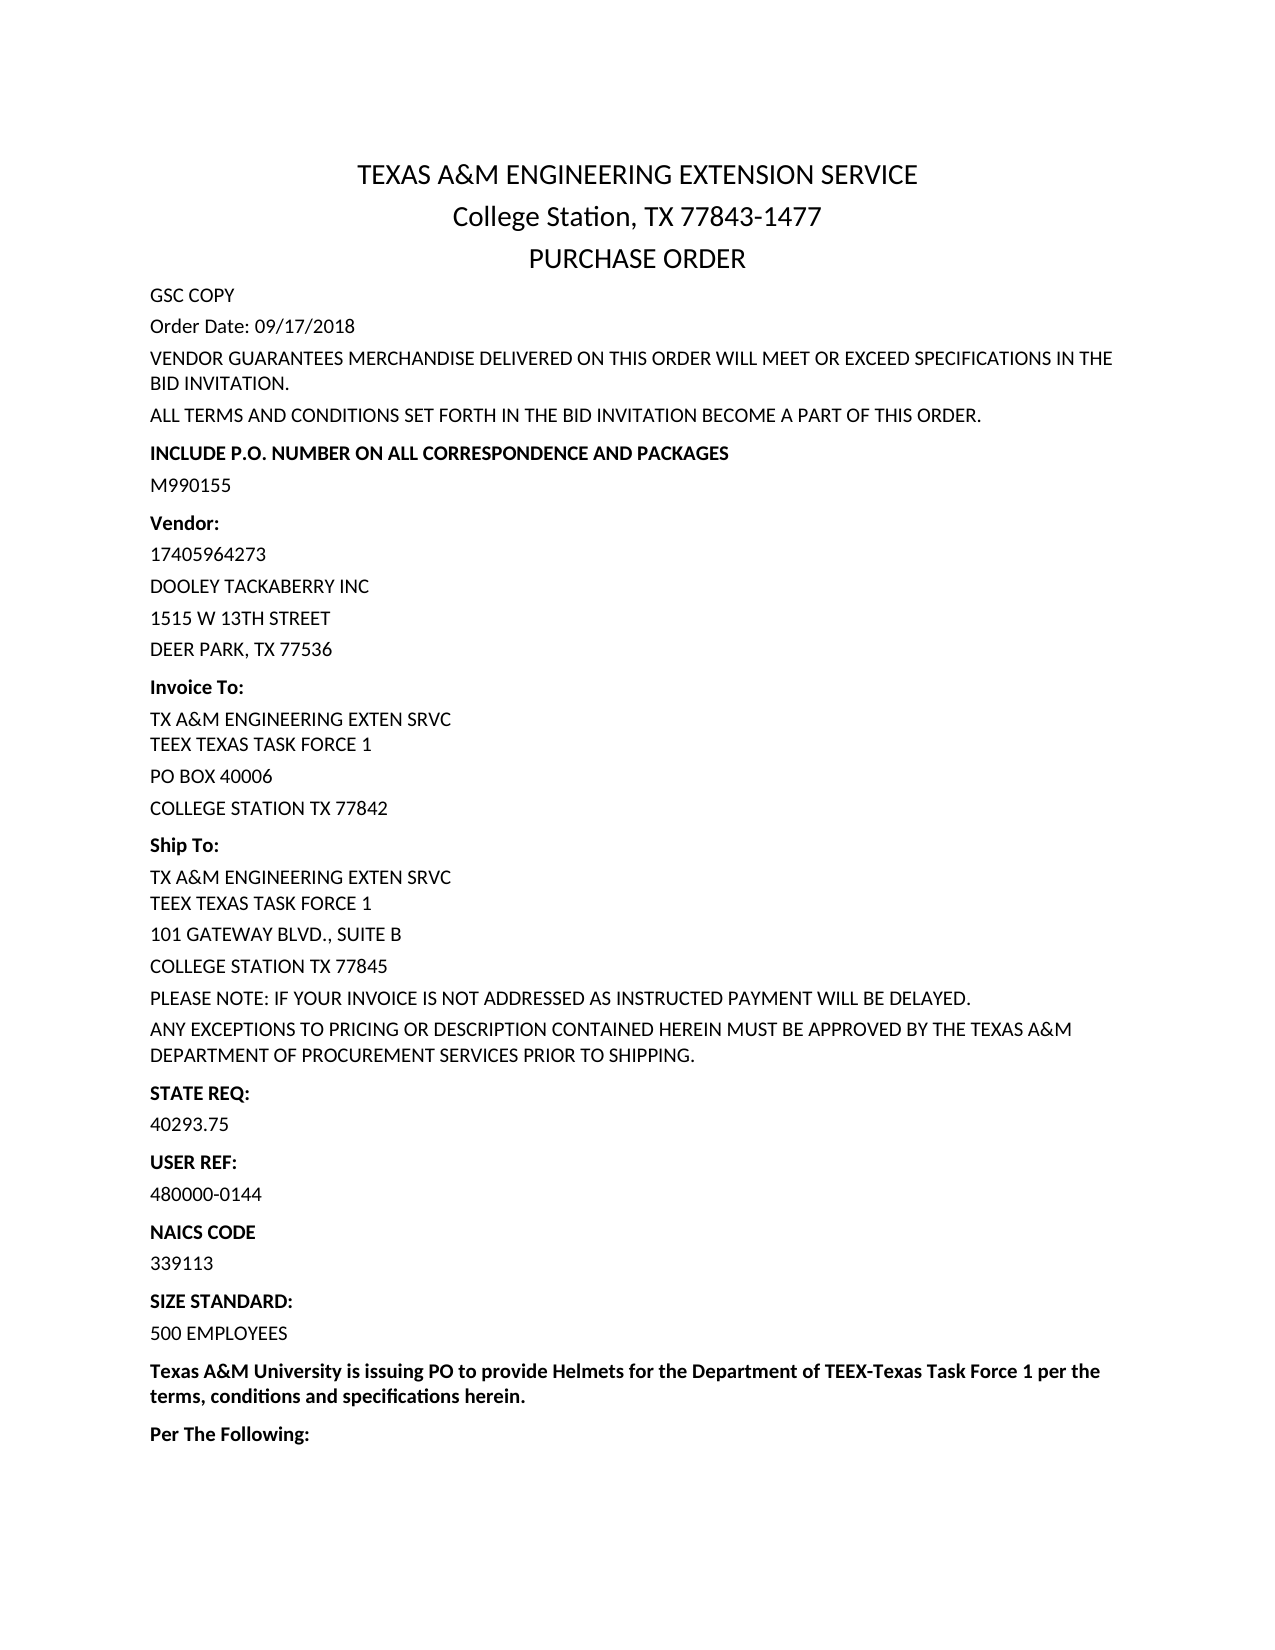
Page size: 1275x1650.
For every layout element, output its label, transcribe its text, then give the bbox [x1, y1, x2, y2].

text Order Date: 09/17/2018 [150, 313, 1125, 339]
subtitle NAICS CODE [150, 1219, 1125, 1244]
text 339113 [150, 1251, 1125, 1276]
text M990155 [150, 472, 1125, 497]
text 101 GATEWAY BLVD., SUITE B [150, 921, 1125, 947]
text TX A&M ENGINEERING EXTEN SRVC TEEX TEXAS TASK FORCE 1 [150, 864, 1125, 915]
text TX A&M ENGINEERING EXTEN SRVC TEEX TEXAS TASK FORCE 1 [150, 706, 1125, 757]
text 500 EMPLOYEES [150, 1320, 1125, 1346]
subtitle Per The Following: [150, 1421, 1125, 1447]
text PO BOX 40006 [150, 763, 1125, 788]
text GSC COPY [150, 282, 1125, 307]
subtitle SIZE STANDARD: [150, 1288, 1125, 1314]
subtitle TEXAS A&M ENGINEERING EXTENSION SERVICE [150, 156, 1125, 192]
text 480000-0144 [150, 1181, 1125, 1206]
text COLLEGE STATION TX 77845 [150, 953, 1125, 978]
subtitle Ship To: [150, 833, 1125, 858]
text 1515 W 13TH STREET [150, 605, 1125, 630]
subtitle College Station, TX 77843-1477 [150, 198, 1125, 234]
text ALL TERMS AND CONDITIONS SET FORTH IN THE BID INVITATION BECOME A PART OF THIS ORDER. [150, 402, 1125, 428]
text 40293.75 [150, 1111, 1125, 1137]
subtitle STATE REQ: [150, 1080, 1125, 1105]
text 17405964273 [150, 541, 1125, 567]
text COLLEGE STATION TX 77842 [150, 795, 1125, 820]
text DEER PARK, TX 77536 [150, 636, 1125, 662]
text DOOLEY TACKABERRY INC [150, 573, 1125, 598]
subtitle INCLUDE P.O. NUMBER ON ALL CORRESPONDENCE AND PACKAGES [150, 440, 1125, 466]
subtitle Texas A&M University is issuing PO to provide Helmets for the Department of TEEX-Texas Task Force 1 per the terms, conditions and specifications herein. [150, 1358, 1125, 1409]
text ANY EXCEPTIONS TO PRICING OR DESCRIPTION CONTAINED HEREIN MUST BE APPROVED BY THE TEXAS A&M DEPARTMENT OF PROCUREMENT SERVICES PRIOR TO SHIPPING. [150, 1016, 1125, 1067]
subtitle USER REF: [150, 1149, 1125, 1175]
text PLEASE NOTE: IF YOUR INVOICE IS NOT ADDRESSED AS INSTRUCTED PAYMENT WILL BE DELAYED. [150, 985, 1125, 1010]
subtitle Invoice To: [150, 674, 1125, 700]
text VENDOR GUARANTEES MERCHANDISE DELIVERED ON THIS ORDER WILL MEET OR EXCEED SPECIFICATIONS IN THE BID INVITATION. [150, 345, 1125, 396]
subtitle Vendor: [150, 510, 1125, 535]
subtitle PURCHASE ORDER [150, 240, 1125, 276]
